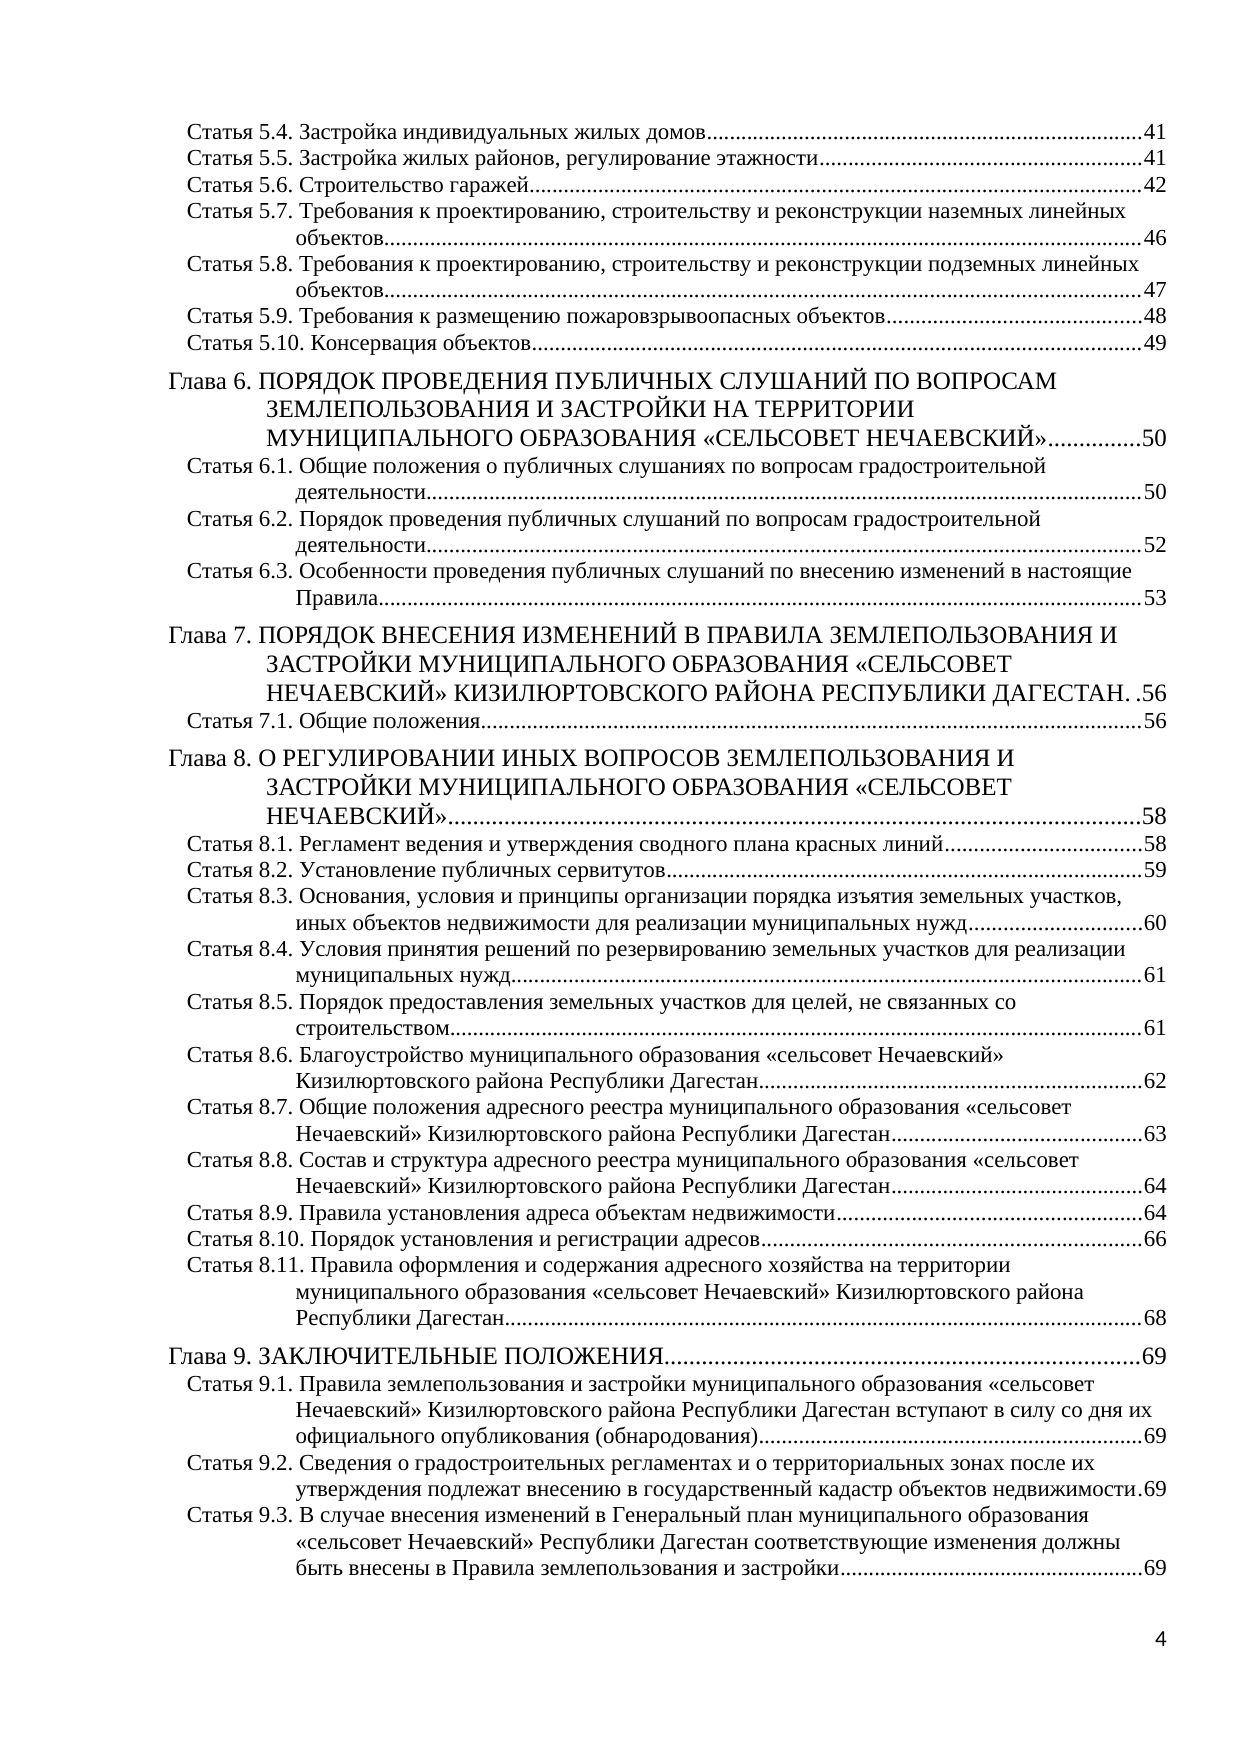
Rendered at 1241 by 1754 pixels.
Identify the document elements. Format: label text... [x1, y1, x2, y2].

text Статья 5.7. Требования к проектированию, строительству и реконструкции наземных линейных объектов 46 [187, 197, 1167, 250]
text Статья 8.3. Основания, условия и принципы организации порядка изъятия земельных участков, иных объектов недвижимости для реализации муниципальных нужд 60 [187, 882, 1167, 935]
text Статья 8.6. Благоустройство муниципального образования «сельсовет Нечаевский» Кизилюртовского района Республики Дагестан 62 [187, 1041, 1167, 1093]
text Статья 5.5. Застройка жилых районов, регулирование этажности 41 [187, 144, 1167, 171]
text Статья 5.8. Требования к проектированию, строительству и реконструкции подземных линейных объектов 47 [187, 250, 1167, 303]
text Статья 8.11. Правила оформления и содержания адресного хозяйства на территории муниципального образования «сельсовет Нечаевский» Кизилюртовского района Республики Дагестан 68 [187, 1251, 1167, 1331]
text Глава 9. ЗАКЛЮЧИТЕЛЬНЫЕ ПОЛОЖЕНИЯ 69 [168, 1341, 1167, 1370]
text Статья 6.1. Общие положения о публичных слушаниях по вопросам градостроительной деятельности 50 [187, 452, 1167, 505]
text Статья 9.3. В случае внесения изменений в Генеральный план муниципального образования «сельсовет Нечаевский» Республики Дагестан соответствующие изменения должны быть внесены в Правила землепользования и застройки 69 [187, 1501, 1167, 1581]
text Статья 9.1. Правила землепользования и застройки муниципального образования «сельсовет Нечаевский» Кизилюртовского района Республики Дагестан вступают в силу со дня их официального опубликования (обнародования) 69 [187, 1370, 1167, 1449]
text Статья 8.4. Условия принятия решений по резервированию земельных участков для реализации муниципальных нужд 61 [187, 935, 1167, 988]
text Статья 8.1. Регламент ведения и утверждения сводного плана красных линий 58 [187, 830, 1167, 856]
text Статья 6.2. Порядок проведения публичных слушаний по вопросам градостроительной деятельности 52 [187, 505, 1167, 557]
text Статья 8.2. Установление публичных сервитутов 59 [187, 856, 1167, 882]
text Статья 5.10. Консервация объектов 49 [187, 329, 1167, 355]
text Статья 8.10. Порядок установления и регистрации адресов 66 [187, 1225, 1167, 1251]
text Глава 7. ПОРЯДОК ВНЕСЕНИЯ ИЗМЕНЕНИЙ В ПРАВИЛА ЗЕМЛЕПОЛЬЗОВАНИЯ И ЗАСТРОЙКИ МУНИЦИПАЛЬНОГО ОБРАЗОВАНИЯ «СЕЛЬСОВЕТ НЕЧАЕВСКИЙ» КИЗИЛЮРТОВСКОГО РАЙОНА РЕСПУБЛИКИ ДАГЕСТАН 56 [168, 621, 1167, 707]
text Глава 8. О РЕГУЛИРОВАНИИ ИНЫХ ВОПРОСОВ ЗЕМЛЕПОЛЬЗОВАНИЯ И ЗАСТРОЙКИ МУНИЦИПАЛЬНОГО ОБРАЗОВАНИЯ «СЕЛЬСОВЕТ НЕЧАЕВСКИЙ» 58 [168, 743, 1167, 830]
text Статья 8.5. Порядок предоставления земельных участков для целей, не связанных со строительством 61 [187, 988, 1167, 1041]
text Статья 7.1. Общие положения 56 [187, 707, 1167, 733]
text Статья 8.9. Правила установления адреса объектам недвижимости 64 [187, 1199, 1167, 1225]
text Глава 6. ПОРЯДОК ПРОВЕДЕНИЯ ПУБЛИЧНЫХ СЛУШАНИЙ ПО ВОПРОСАМ ЗЕМЛЕПОЛЬЗОВАНИЯ И ЗАСТРОЙКИ НА ТЕРРИТОРИИ МУНИЦИПАЛЬНОГО ОБРАЗОВАНИЯ «СЕЛЬСОВЕТ НЕЧАЕВСКИЙ» 50 [168, 366, 1167, 452]
text Статья 6.3. Особенности проведения публичных слушаний по внесению изменений в настоящие Правила 53 [187, 557, 1167, 610]
text Статья 5.4. Застройка индивидуальных жилых домов 41 [187, 118, 1167, 144]
text Статья 8.7. Общие положения адресного реестра муниципального образования «сельсовет Нечаевский» Кизилюртовского района Республики Дагестан 63 [187, 1093, 1167, 1146]
text Статья 8.8. Состав и структура адресного реестра муниципального образования «сельсовет Нечаевский» Кизилюртовского района Республики Дагестан 64 [187, 1146, 1167, 1199]
text Статья 5.6. Строительство гаражей 42 [187, 171, 1167, 197]
text Статья 5.9. Требования к размещению пожаровзрывоопасных объектов 48 [187, 303, 1167, 329]
text Статья 9.2. Сведения о градостроительных регламентах и о территориальных зонах после их утверждения подлежат внесению в государственный кадастр объектов недвижимости 69 [187, 1449, 1167, 1501]
